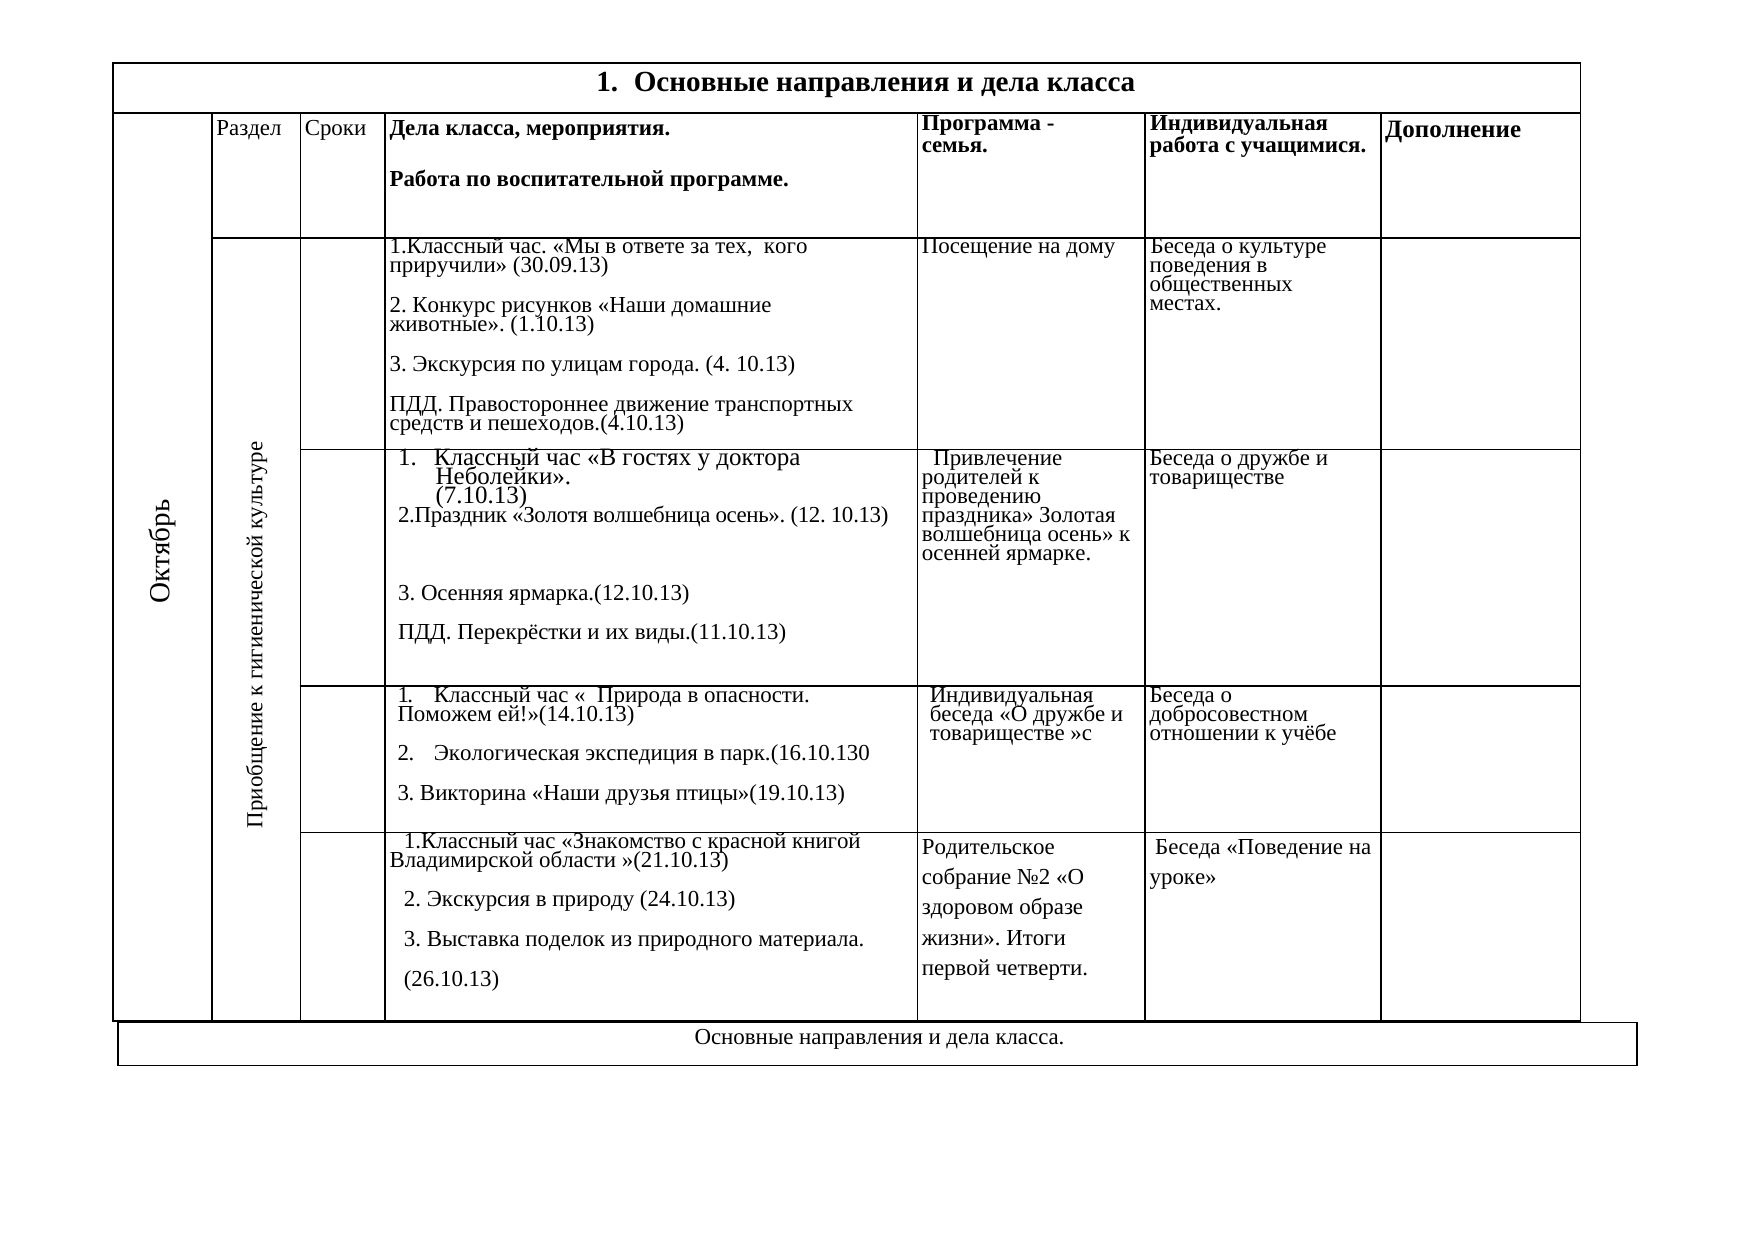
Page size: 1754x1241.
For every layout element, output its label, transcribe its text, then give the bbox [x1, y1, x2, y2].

table_header Основные направления и дела класса [114, 64, 1580, 112]
table_cell Беседа о дружбе и товариществе [1146, 450, 1380, 685]
table_cell Индивидуальная беседа «О дружбе и товариществе »с [918, 687, 1144, 831]
table_cell Приобщение к гигиенической культуре [213, 239, 300, 1020]
table_cell [1382, 450, 1580, 685]
table_cell Программа - семья. [918, 114, 1144, 237]
table_cell [301, 239, 384, 449]
table_cell Беседа «Поведение на уроке» [1146, 833, 1380, 1020]
table_cell 1.Классный час. «Мы в ответе за тех, кого приручили» (30.09.13) 2. Конкурс рисунков «Наши домашние животные». (1.10.13) 3. Экскурсия по улицам города. (4. 10.13) ПДД. Правостороннее движение транспортных средств и пешеходов.(4.10.13) [386, 239, 917, 449]
table_cell Раздел [213, 114, 300, 237]
table_cell [301, 833, 384, 1020]
table_cell Привлечение родителей к проведению праздника» Золотая волшебница осень» к осенней ярмарке. [918, 450, 1144, 685]
table_cell Сроки [301, 114, 384, 237]
table_cell Родительское собрание №2 «О здоровом образе жизни». Итоги первой четверти. [918, 833, 1144, 1020]
table_cell Беседа о культуре поведения в общественных местах. [1146, 239, 1380, 449]
table_cell Дела класса, мероприятия. Работа по воспитательной программе. [386, 114, 917, 237]
table_cell Индивидуальная работа с учащимися. [1146, 114, 1380, 237]
table_cell Беседа о добросовестном отношении к учёбе [1146, 687, 1380, 831]
table_cell [1382, 239, 1580, 449]
table_cell [1382, 833, 1580, 1020]
table_cell [301, 450, 384, 685]
table_cell Дополнение [1382, 114, 1580, 237]
table_cell Классный час «В гостях у доктора Неболейки». (7.10.13) 2.Праздник «Золотя волшебница осень». (12. 10.13) 3. Осенняя ярмарка.(12.10.13) ПДД. Перекрёстки и их виды.(11.10.13) [386, 450, 917, 685]
table_cell [301, 687, 384, 831]
table_cell 1.Классный час «Знакомство с красной книгой Владимирской области »(21.10.13) 2. Экскурсия в природу (24.10.13) 3. Выставка поделок из природного материала. (26.10.13) [386, 833, 917, 1020]
table_cell 1. Классный час « Природа в опасности. Поможем ей!»(14.10.13) 2. Экологическая экспедиция в парк.(16.10.130 3. Викторина «Наши друзья птицы»(19.10.13) [386, 687, 917, 831]
table_cell [1382, 687, 1580, 831]
table_cell Октябрь [114, 114, 211, 1020]
table_header Основные направления и дела класса. [119, 1023, 1636, 1065]
table_cell Посещение на дому [918, 239, 1144, 449]
